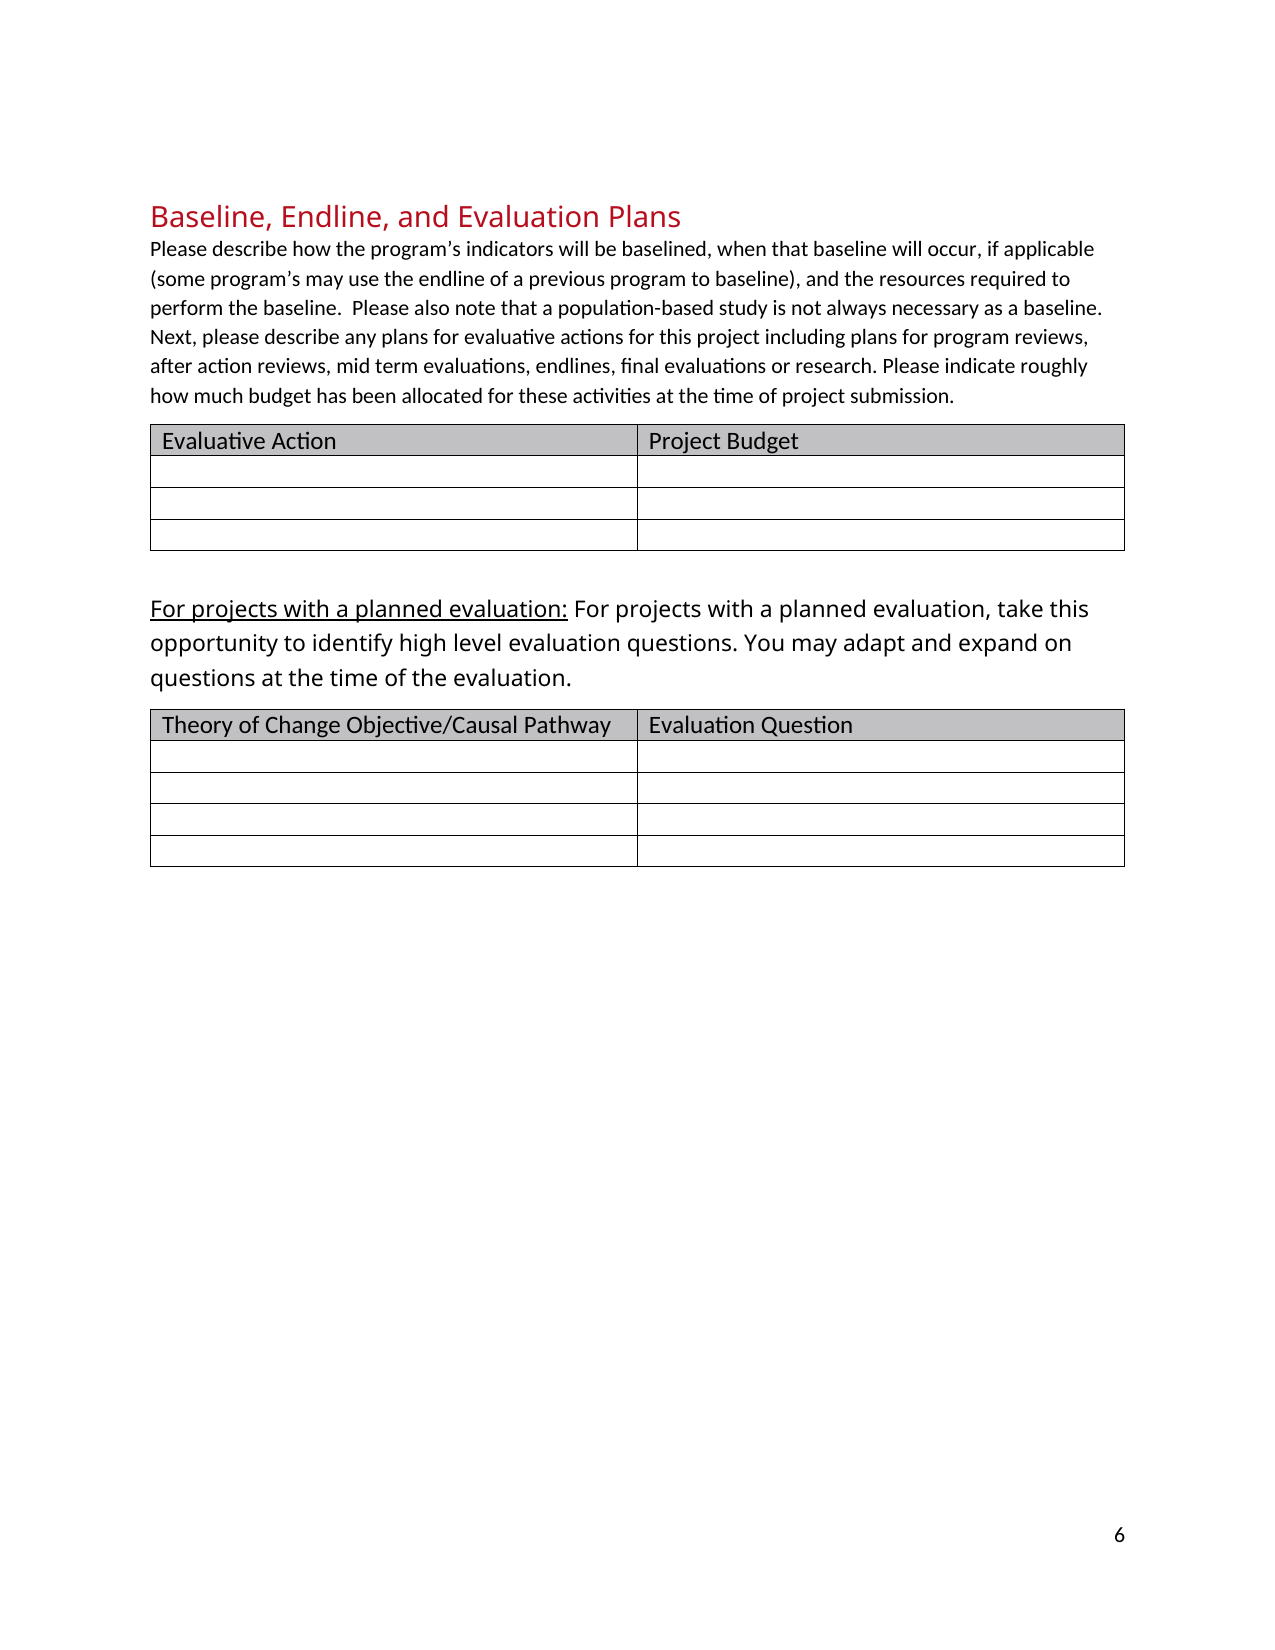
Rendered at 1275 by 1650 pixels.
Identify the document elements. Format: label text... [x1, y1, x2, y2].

table_cell [151, 741, 637, 772]
table_cell [638, 741, 1124, 772]
table_cell [151, 836, 637, 866]
table_cell [151, 520, 637, 550]
text Please describe how the program’s indicators will be baselined, when that baseline will occur, if applicable (some program’s may use the endline of a previous program to baseline), and the resources required to perform the baseline. Please also note that a population-based study is not always necessary as a baseline. Next, please describe any plans for evaluative actions for this project including plans for program reviews, after action reviews, mid term evaluations, endlines, final evaluations or research. Please indicate roughly how much budget has been allocated for these activities at the time of project submission. [150, 236, 1125, 409]
table_cell [638, 488, 1124, 518]
table_cell [151, 488, 637, 518]
table_header Theory of Change Objective/Causal Pathway [151, 710, 637, 740]
table_cell [638, 520, 1124, 550]
table_cell [638, 804, 1124, 835]
table_cell [638, 836, 1124, 866]
text For projects with a planned evaluation: For projects with a planned evaluation, take this opportunity to identify high level evaluation questions. You may adapt and expand on questions at the time of the evaluation. [150, 593, 1125, 693]
table_header Evaluative Action [151, 425, 637, 455]
table_header Project Budget [638, 425, 1124, 455]
table_header Evaluation Question [638, 710, 1124, 740]
table_cell [151, 804, 637, 835]
subtitle Baseline, Endline, and Evaluation Plans [150, 196, 1125, 236]
table_cell [151, 456, 637, 487]
table_cell [151, 773, 637, 803]
table_cell [638, 773, 1124, 803]
table_cell [638, 456, 1124, 487]
